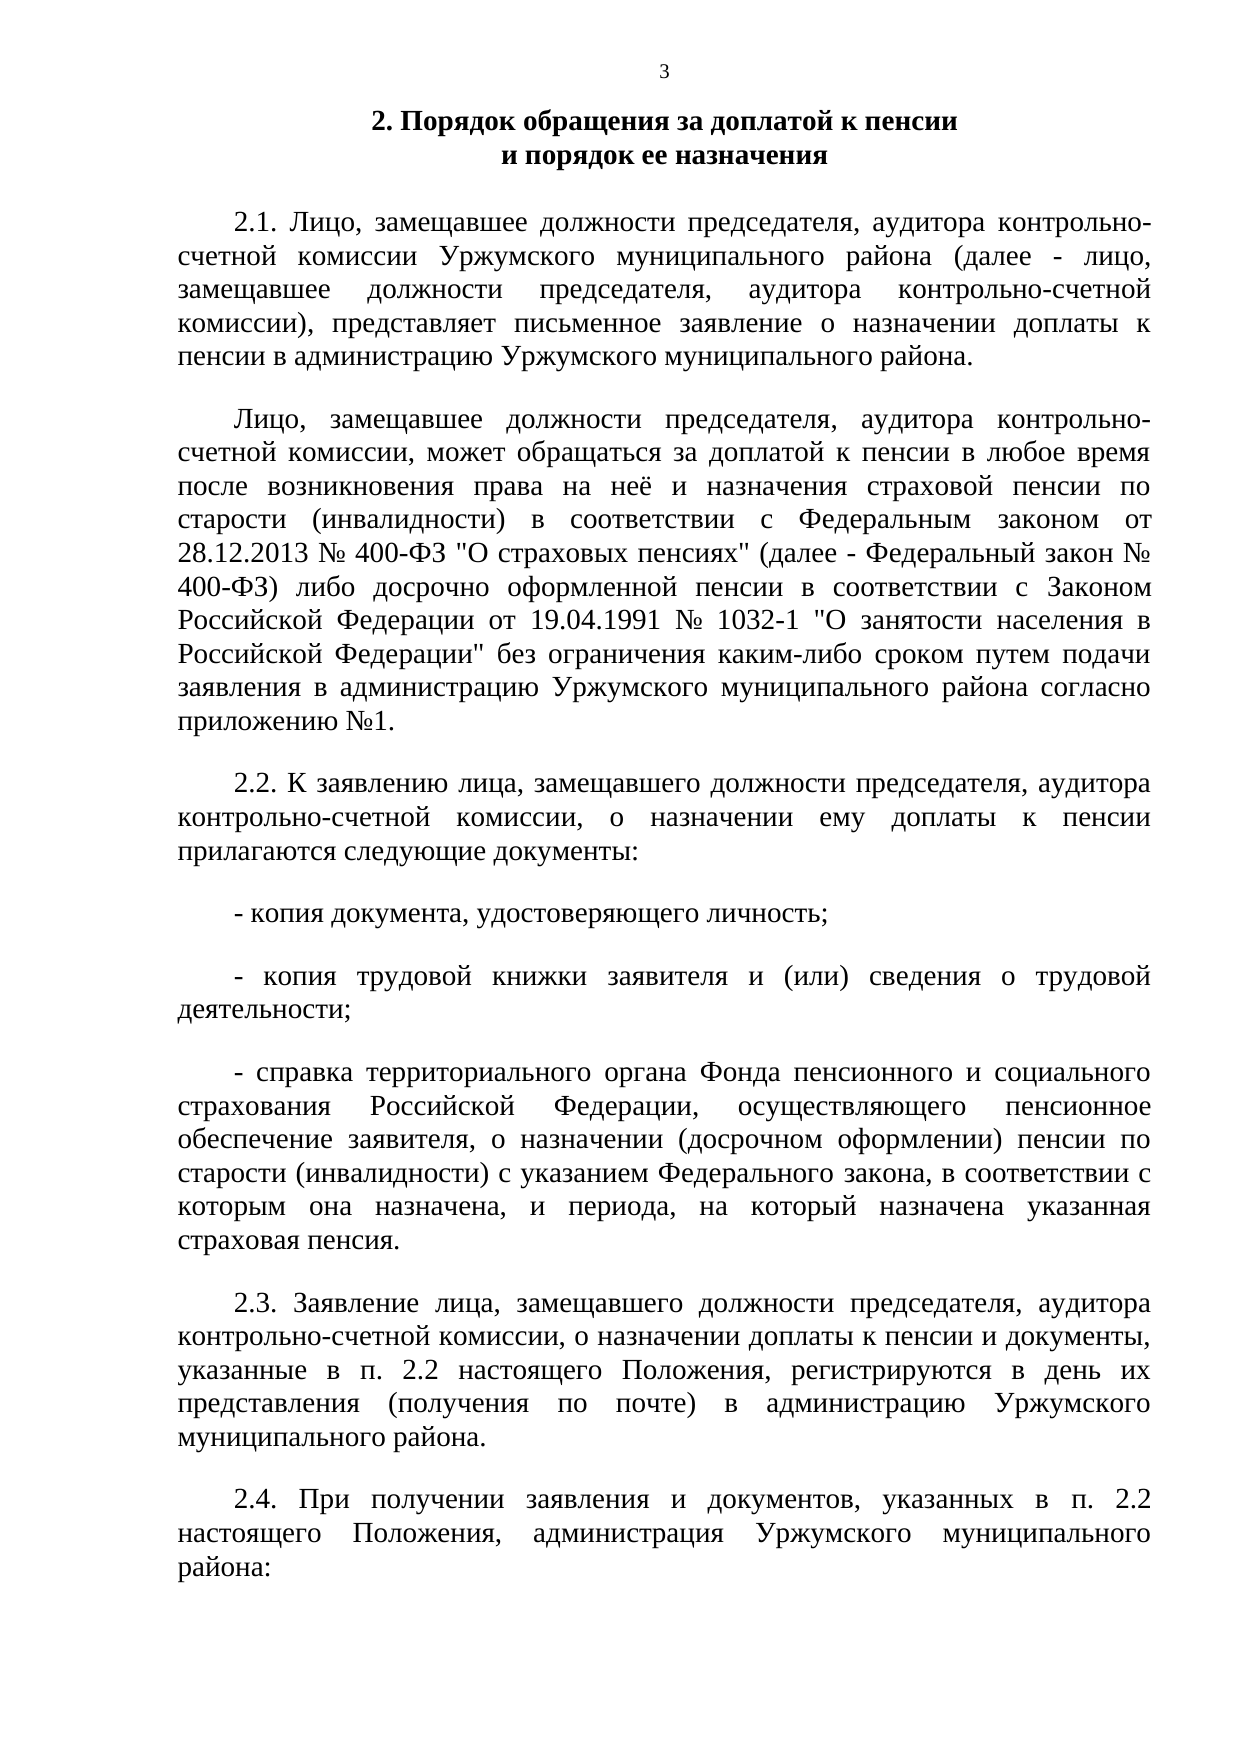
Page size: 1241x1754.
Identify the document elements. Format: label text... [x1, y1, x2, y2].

text - копия трудовой книжки заявителя и (или) сведения о трудовой деятельности; [177, 958, 1152, 1025]
text - справка территориального органа Фонда пенсионного и социального страхования Российской Федерации, осуществляющего пенсионное обеспечение заявителя, о назначении (досрочном оформлении) пенсии по старости (инвалидности) с указанием Федерального закона, в соответствии с которым она назначена, и периода, на который назначена указанная страховая пенсия. [177, 1054, 1152, 1256]
text 2.1. Лицо, замещавшее должности председателя, аудитора контрольно-счетной комиссии Уржумского муниципального района (далее - лицо, замещавшее должности председателя, аудитора контрольно-счетной комиссии), представляет письменное заявление о назначении доплаты к пенсии в администрацию Уржумского муниципального района. [177, 204, 1152, 372]
text - копия документа, удостоверяющего личность; [177, 895, 1152, 929]
text Лицо, замещавшее должности председателя, аудитора контрольно-счетной комиссии, может обращаться за доплатой к пенсии в любое время после возникновения права на неё и назначения страховой пенсии по старости (инвалидности) в соответствии с Федеральным законом от 28.12.2013 № 400-ФЗ "О страховых пенсиях" (далее - Федеральный закон № 400-ФЗ) либо досрочно оформленной пенсии в соответствии с Законом Российской Федерации от 19.04.1991 № 1032-1 "О занятости населения в Российской Федерации" без ограничения каким-либо сроком путем подачи заявления в администрацию Уржумского муниципального района согласно приложению №1. [177, 401, 1152, 736]
text 2. Порядок обращения за доплатой к пенсии [177, 103, 1152, 137]
text и порядок ее назначения [177, 137, 1152, 171]
text 2.3. Заявление лица, замещавшего должности председателя, аудитора контрольно-счетной комиссии, о назначении доплаты к пенсии и документы, указанные в п. 2.2 настоящего Положения, регистрируются в день их представления (получения по почте) в администрацию Уржумского муниципального района. [177, 1285, 1152, 1452]
text 2.2. К заявлению лица, замещавшего должности председателя, аудитора контрольно-счетной комиссии, о назначении ему доплаты к пенсии прилагаются следующие документы: [177, 766, 1152, 866]
text 2.4. При получении заявления и документов, указанных в п. 2.2 настоящего Положения, администрация Уржумского муниципального района: [177, 1482, 1152, 1582]
